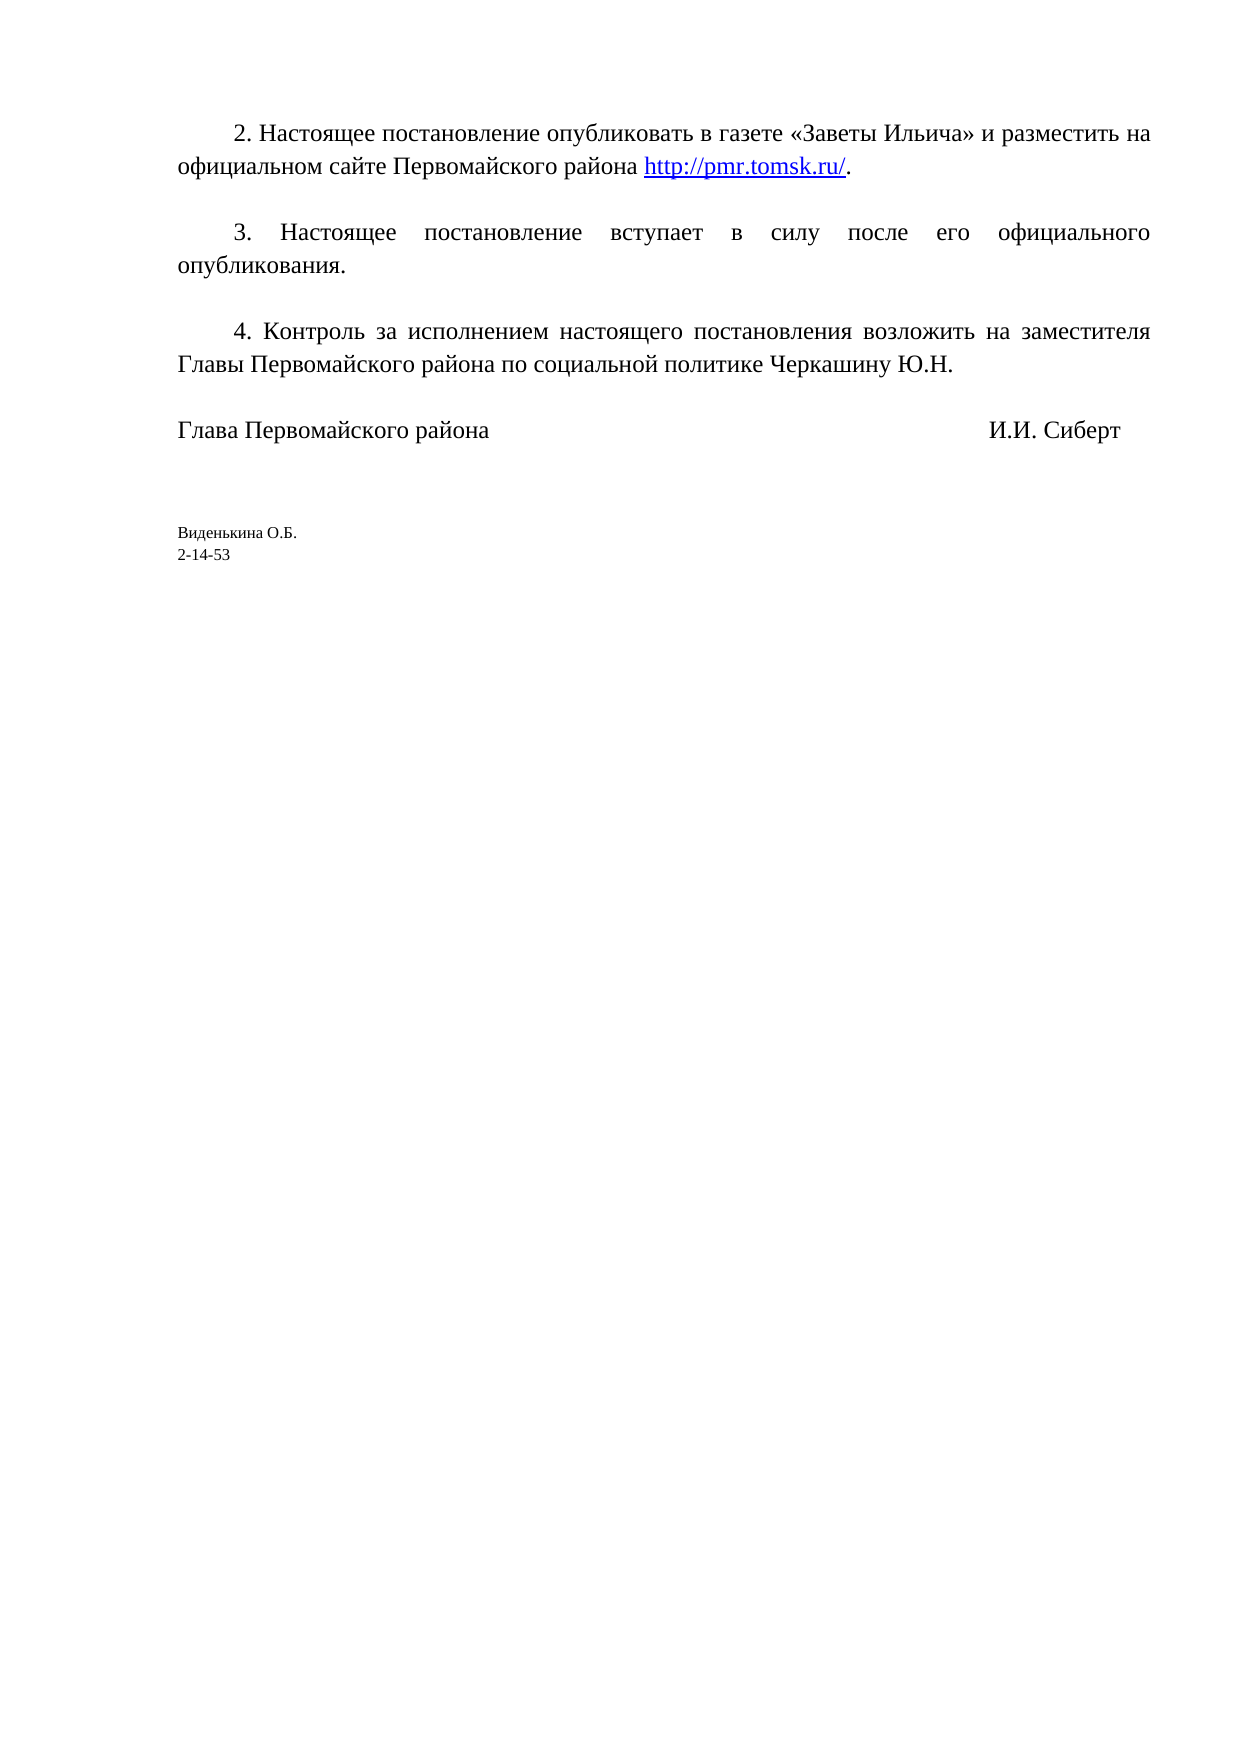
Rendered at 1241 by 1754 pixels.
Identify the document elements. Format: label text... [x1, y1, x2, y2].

text 2-14-53 [177, 545, 1152, 564]
text 2. Настоящее постановление опубликовать в газете «Заветы Ильича» и разместить на официальном сайте Первомайского района http://pmr.tomsk.ru/. [177, 118, 1152, 180]
text Глава Первомайского района И.И. Сиберт [177, 415, 1152, 444]
text Виденькина О.Б. [177, 523, 1152, 542]
text 3. Настоящее постановление вступает в силу после его официального опубликования. [177, 217, 1152, 279]
text 4. Контроль за исполнением настоящего постановления возложить на заместителя Главы Первомайского района по социальной политике Черкашину Ю.Н. [177, 316, 1152, 378]
